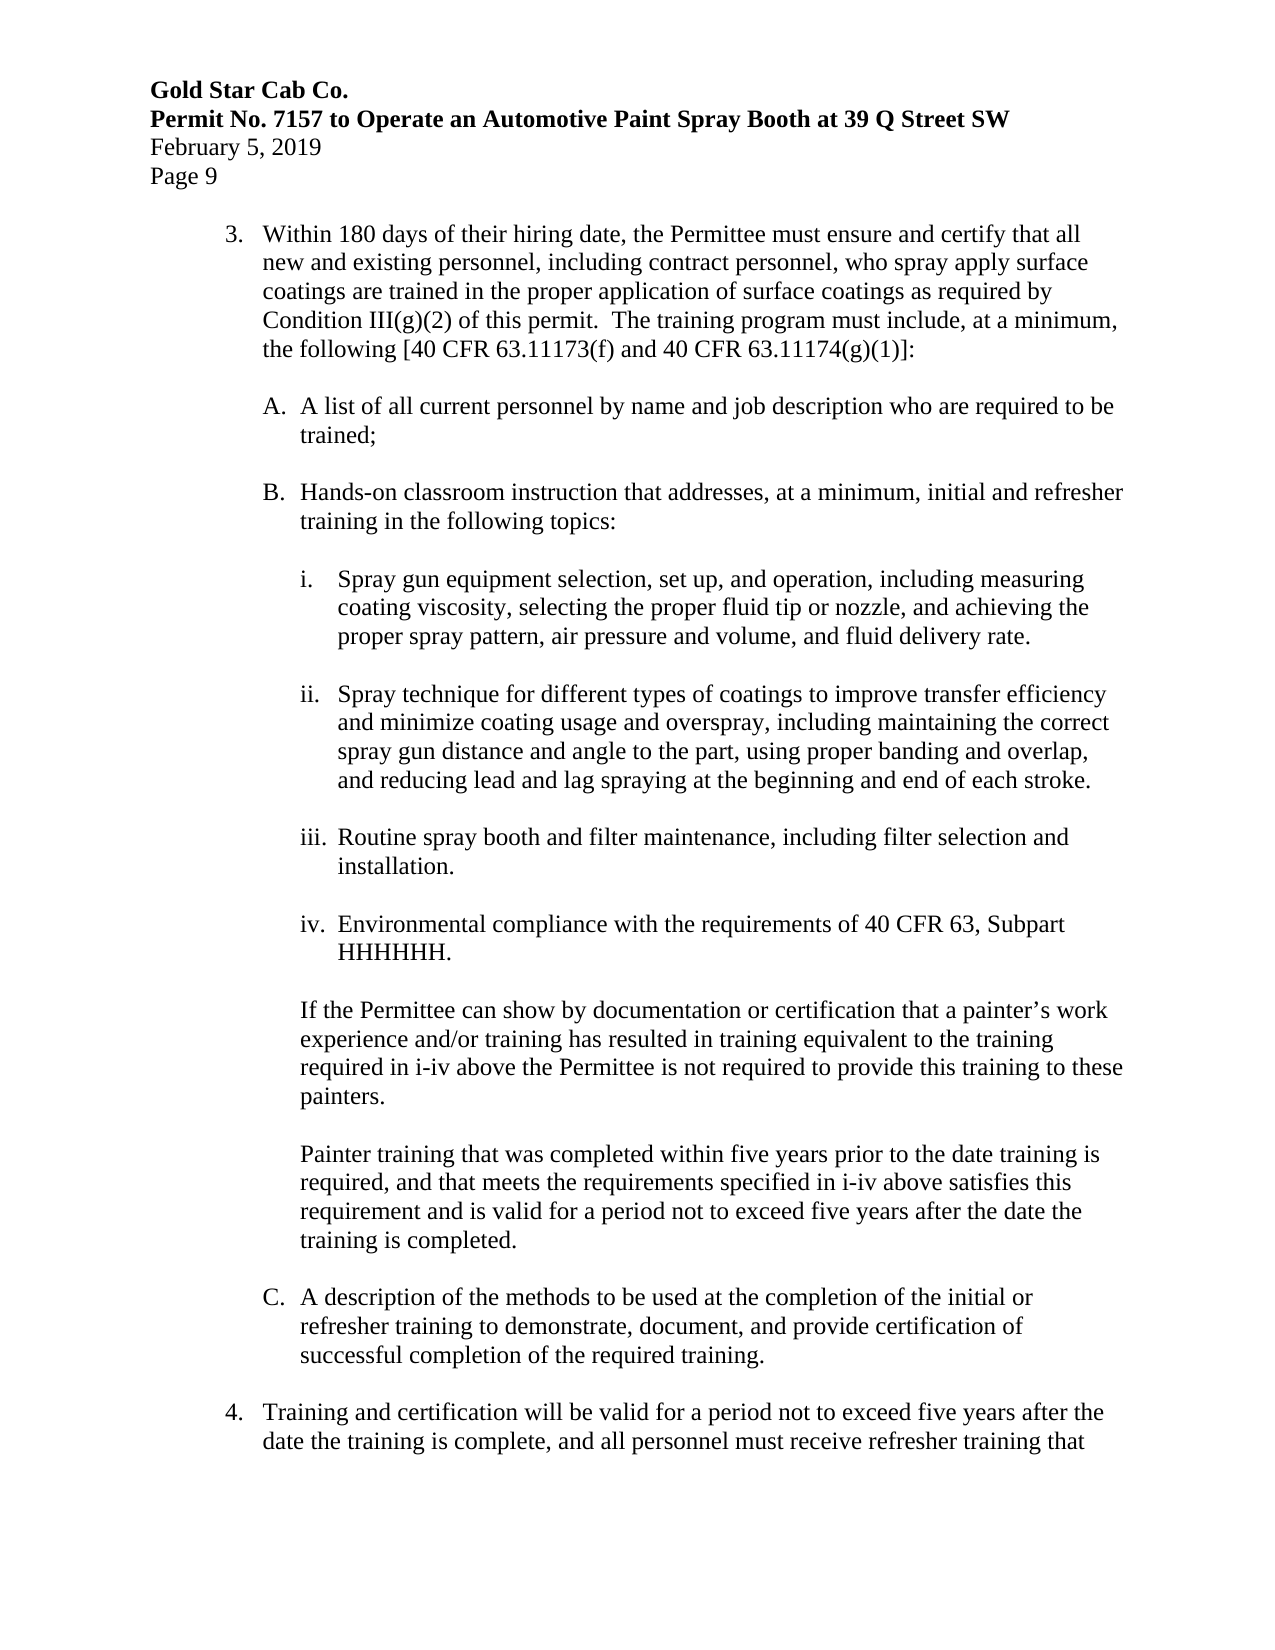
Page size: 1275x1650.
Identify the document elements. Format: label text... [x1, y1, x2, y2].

text C. A description of the methods to be used at the completion of the initial or refresher training to demonstrate, document, and provide certification of successful completion of the required training. [262, 1282, 1125, 1369]
text i. Spray gun equipment selection, set up, and operation, including measuring coating viscosity, selecting the proper fluid tip or nozzle, and achieving the proper spray pattern, air pressure and volume, and fluid delivery rate. [300, 564, 1125, 650]
text ii. Spray technique for different types of coatings to improve transfer efficiency and minimize coating usage and overspray, including maintaining the correct spray gun distance and angle to the part, using proper banding and overlap, and reducing lead and lag spraying at the beginning and end of each stroke. [300, 679, 1125, 794]
text B. Hands-on classroom instruction that addresses, at a minimum, initial and refresher training in the following topics: [262, 477, 1125, 535]
text A. A list of all current personnel by name and job description who are required to be trained; [262, 391, 1125, 449]
text If the Permittee can show by documentation or certification that a painter’s work experience and/or training has resulted in training equivalent to the training required in i-iv above the Permittee is not required to provide this training to these painters. [300, 995, 1125, 1110]
text 3. Within 180 days of their hiring date, the Permittee must ensure and certify that all new and existing personnel, including contract personnel, who spray apply surface coatings are trained in the proper application of surface coatings as required by Condition III(g)(2) of this permit. The training program must include, at a minimum, the following [40 CFR 63.11173(f) and 40 CFR 63.11174(g)(1)]: [225, 219, 1125, 362]
text iv. Environmental compliance with the requirements of 40 CFR 63, Subpart HHHHHH. [300, 909, 1125, 966]
text Painter training that was completed within five years prior to the date training is required, and that meets the requirements specified in i-iv above satisfies this requirement and is valid for a period not to exceed five years after the date the training is completed. [300, 1139, 1125, 1254]
text iii. Routine spray booth and filter maintenance, including filter selection and installation. [300, 822, 1125, 880]
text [225, 1397, 1125, 1455]
